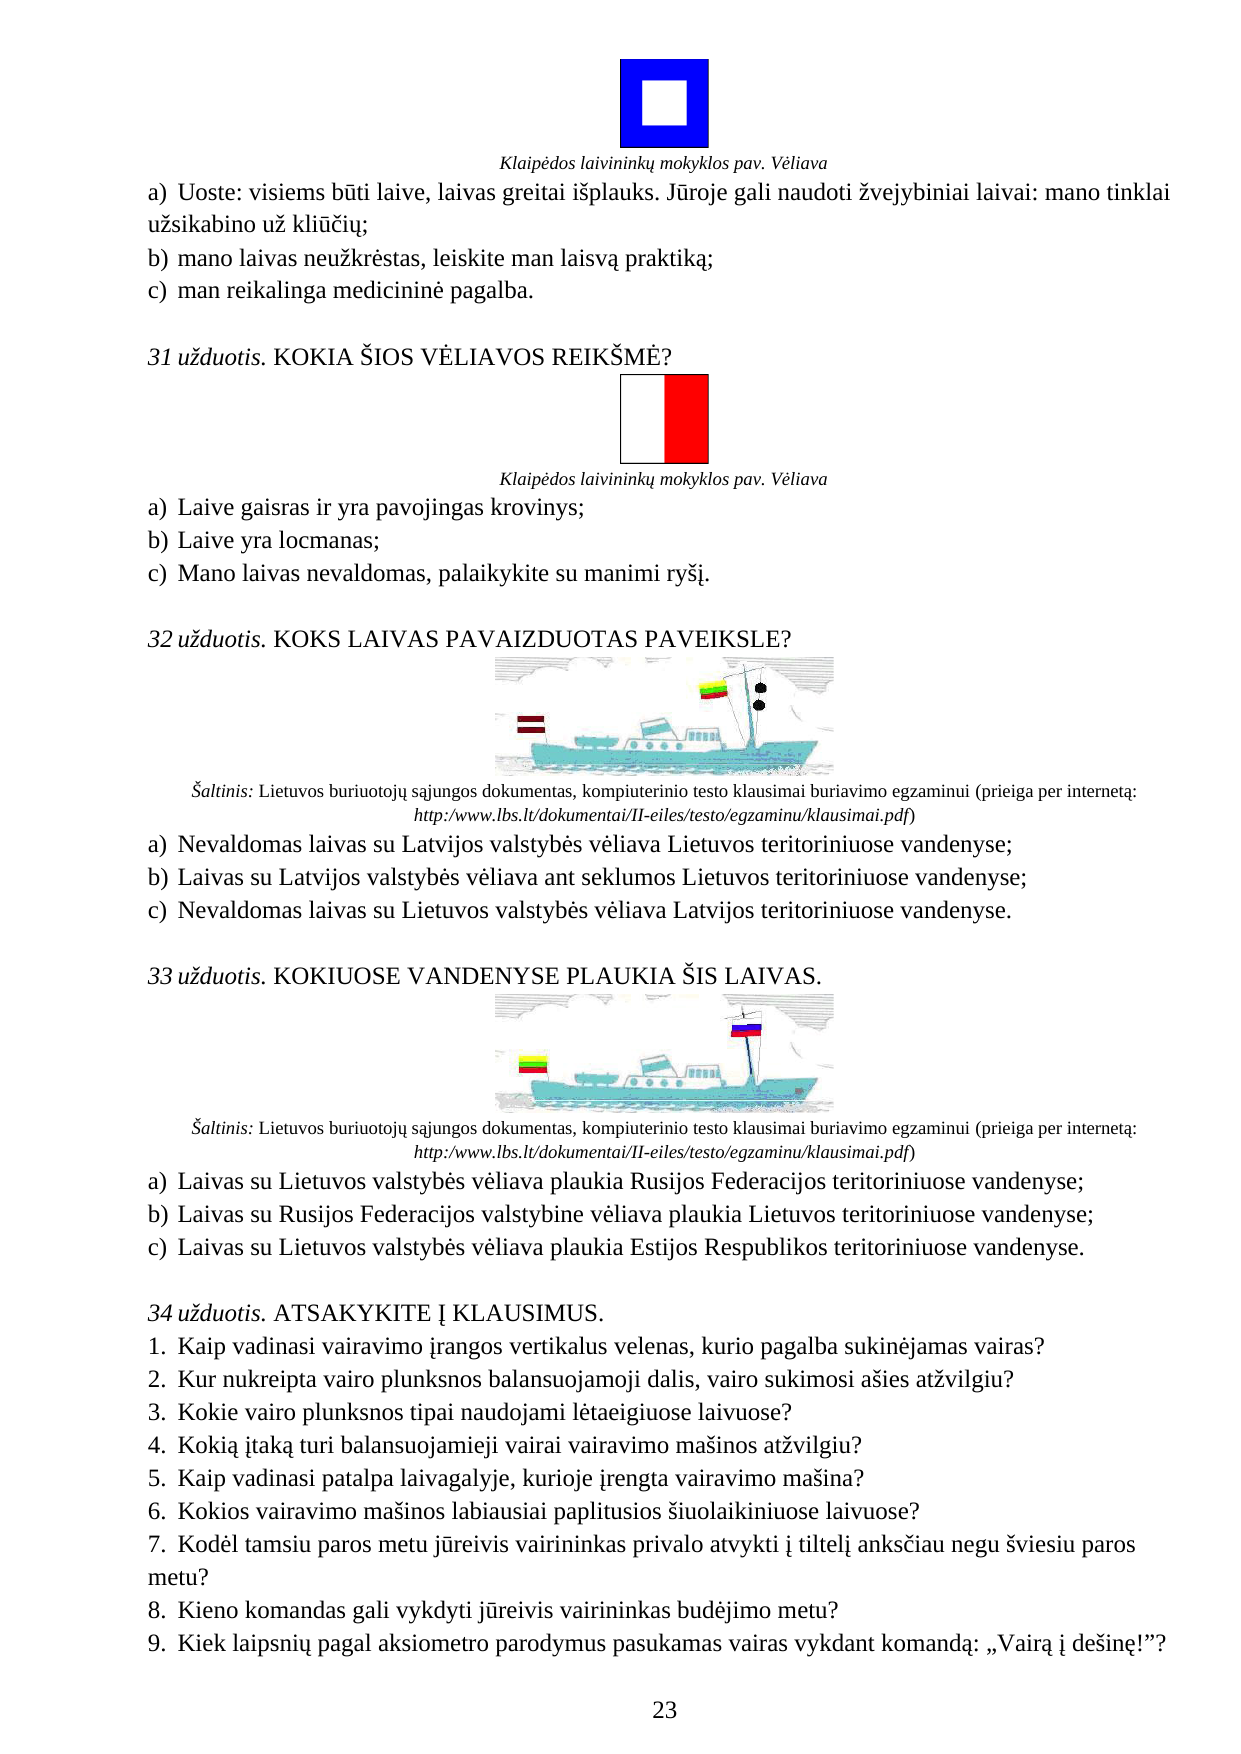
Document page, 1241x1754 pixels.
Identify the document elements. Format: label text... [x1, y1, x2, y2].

list Nevaldomas laivas su Lietuvos valstybės vėliava Latvijos teritoriniuose vandenyse. [148, 895, 1181, 924]
list Kokie vairo plunksnos tipai naudojami lėtaeigiuose laivuose? [148, 1397, 1181, 1426]
text Šaltinis: Lietuvos buriuotojų sąjungos dokumentas, kompiuterinio testo klausimai buriavimo egzaminui (prieiga per internetą: http:/www.lbs.lt/dokumentai/II-eiles/testo/egzaminu/klausimai.pdf) [148, 779, 1181, 826]
list Laive yra locmanas; [148, 525, 1181, 554]
list Kokios vairavimo mašinos labiausiai paplitusios šiuolaikiniuose laivuose? [148, 1496, 1181, 1525]
list Nevaldomas laivas su Latvijos valstybės vėliava Lietuvos teritoriniuose vandenyse; [148, 829, 1181, 858]
list Uoste: visiems būti laive, laivas greitai išplauks. Jūroje gali naudoti žvejybiniai laivai: mano tinklai užsikabino už kliūčių; [148, 177, 1181, 238]
list Mano laivas nevaldomas, palaikykite su manimi ryšį. [148, 558, 1181, 587]
list man reikalinga medicininė pagalba. [148, 276, 1181, 304]
list Kaip vadinasi patalpa laivagalyje, kurioje įrengta vairavimo mašina? [148, 1463, 1181, 1492]
list Kaip vadinasi vairavimo įrangos vertikalus velenas, kurio pagalba sukinėjamas vairas? [148, 1331, 1181, 1360]
picture [620, 59, 709, 148]
list Kokią įtaką turi balansuojamieji vairai vairavimo mašinos atžvilgiu? [148, 1430, 1181, 1459]
list užduotis. KOKIA ŠIOS VĖLIAVOS REIKŠMĖ? [148, 342, 1181, 370]
list Laivas su Latvijos valstybės vėliava ant seklumos Lietuvos teritoriniuose vandenyse; [148, 862, 1181, 891]
list užduotis. ATSAKYKITE Į KLAUSIMUS. [148, 1298, 1181, 1327]
list Laive gaisras ir yra pavojingas krovinys; [148, 492, 1181, 521]
list Kiek laipsnių pagal aksiometro parodymus pasukamas vairas vykdant komandą: „Vairą į dešinę!”? [148, 1628, 1181, 1657]
list užduotis. KOKS LAIVAS PAVAIZDUOTAS PAVEIKSLE? [148, 624, 1181, 653]
text Klaipėdos laivininkų mokyklos pav. Vėliava [148, 152, 1181, 173]
picture [620, 374, 709, 464]
list Kodėl tamsiu paros metu jūreivis vairininkas privalo atvykti į tiltelį anksčiau negu šviesiu paros metu? [148, 1529, 1181, 1591]
list Laivas su Lietuvos valstybės vėliava plaukia Rusijos Federacijos teritoriniuose vandenyse; [148, 1166, 1181, 1195]
list Laivas su Rusijos Federacijos valstybine vėliava plaukia Lietuvos teritoriniuose vandenyse; [148, 1199, 1181, 1228]
list mano laivas neužkrėstas, leiskite man laisvą praktiką; [148, 243, 1181, 271]
list Kur nukreipta vairo plunksnos balansuojamoji dalis, vairo sukimosi ašies atžvilgiu? [148, 1364, 1181, 1393]
list Kieno komandas gali vykdyti jūreivis vairininkas budėjimo metu? [148, 1595, 1181, 1624]
list Laivas su Lietuvos valstybės vėliava plaukia Estijos Respublikos teritoriniuose vandenyse. [148, 1232, 1181, 1261]
text Klaipėdos laivininkų mokyklos pav. Vėliava [148, 467, 1181, 489]
list užduotis. KOKIUOSE VANDENYSE PLAUKIA ŠIS LAIVAS. [148, 961, 1181, 990]
text Šaltinis: Lietuvos buriuotojų sąjungos dokumentas, kompiuterinio testo klausimai buriavimo egzaminui (prieiga per internetą: http:/www.lbs.lt/dokumentai/II-eiles/testo/egzaminu/klausimai.pdf) [148, 1117, 1181, 1163]
